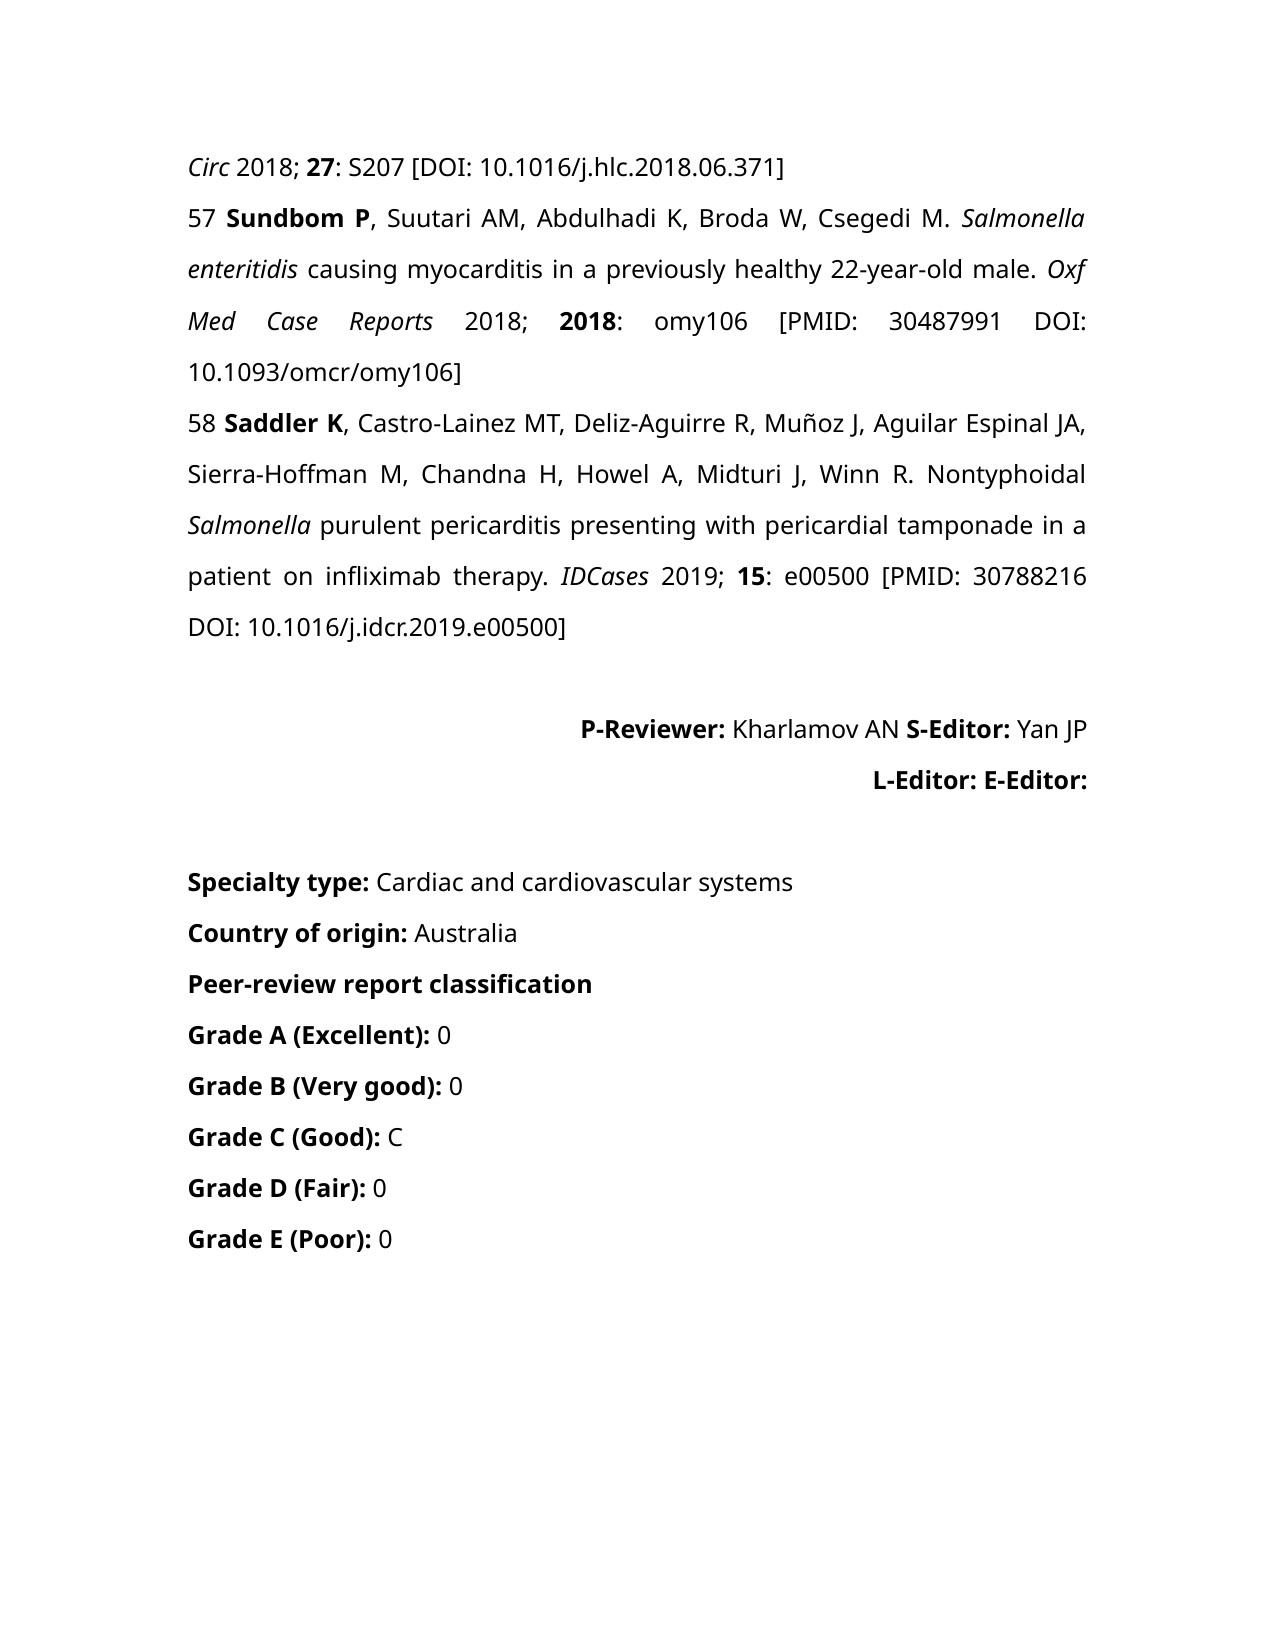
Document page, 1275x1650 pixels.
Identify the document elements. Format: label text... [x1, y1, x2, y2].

text L-Editor: E-Editor: [187, 762, 1087, 797]
text Specialty type: Cardiac and cardiovascular systems Country of origin: Australia Peer-review report classification Grade A (Excellent): 0 Grade B (Very good): 0 Grade C (Good): C Grade D (Fair): 0 Grade E (Poor): 0 [187, 864, 1087, 1256]
text P-Reviewer: Kharlamov AN S-Editor: Yan JP [187, 711, 1087, 746]
text 58 Saddler K, Castro-Lainez MT, Deliz-Aguirre R, Muñoz J, Aguilar Espinal JA, Sierra-Hoffman M, Chandna H, Howel A, Midturi J, Winn R. Nontyphoidal Salmonella purulent pericarditis presenting with pericardial tamponade in a patient on infliximab therapy. IDCases 2019; 15: e00500 [PMID: 30788216 DOI: 10.1016/j.idcr.2019.e00500] [187, 405, 1087, 643]
text 57 Sundbom P, Suutari AM, Abdulhadi K, Broda W, Csegedi M. Salmonella enteritidis causing myocarditis in a previously healthy 22-year-old male. Oxf Med Case Reports 2018; 2018: omy106 [PMID: 30487991 DOI: 10.1093/omcr/omy106] [187, 201, 1087, 388]
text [187, 150, 1087, 184]
